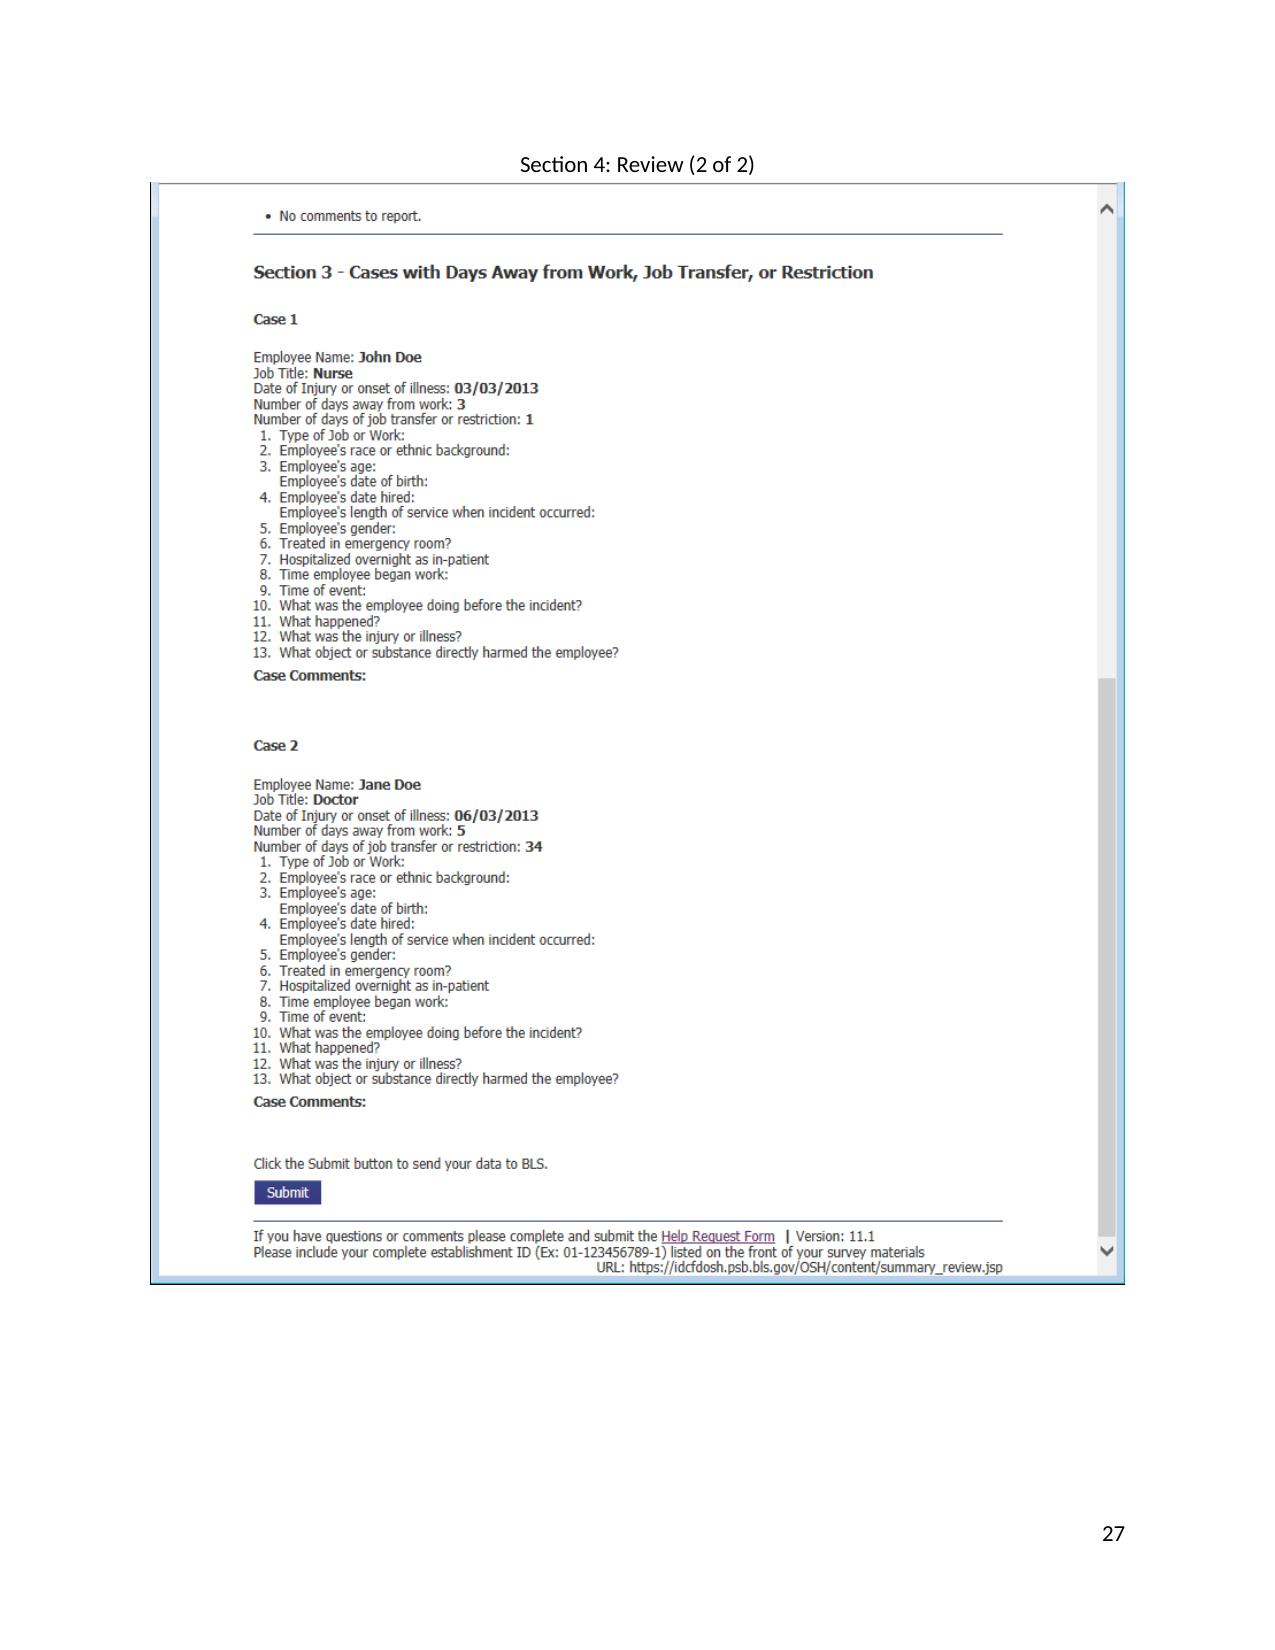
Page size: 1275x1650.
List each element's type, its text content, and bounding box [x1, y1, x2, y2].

text Section 4: Review (2 of 2) [150, 150, 1125, 182]
picture [150, 182, 1125, 1285]
